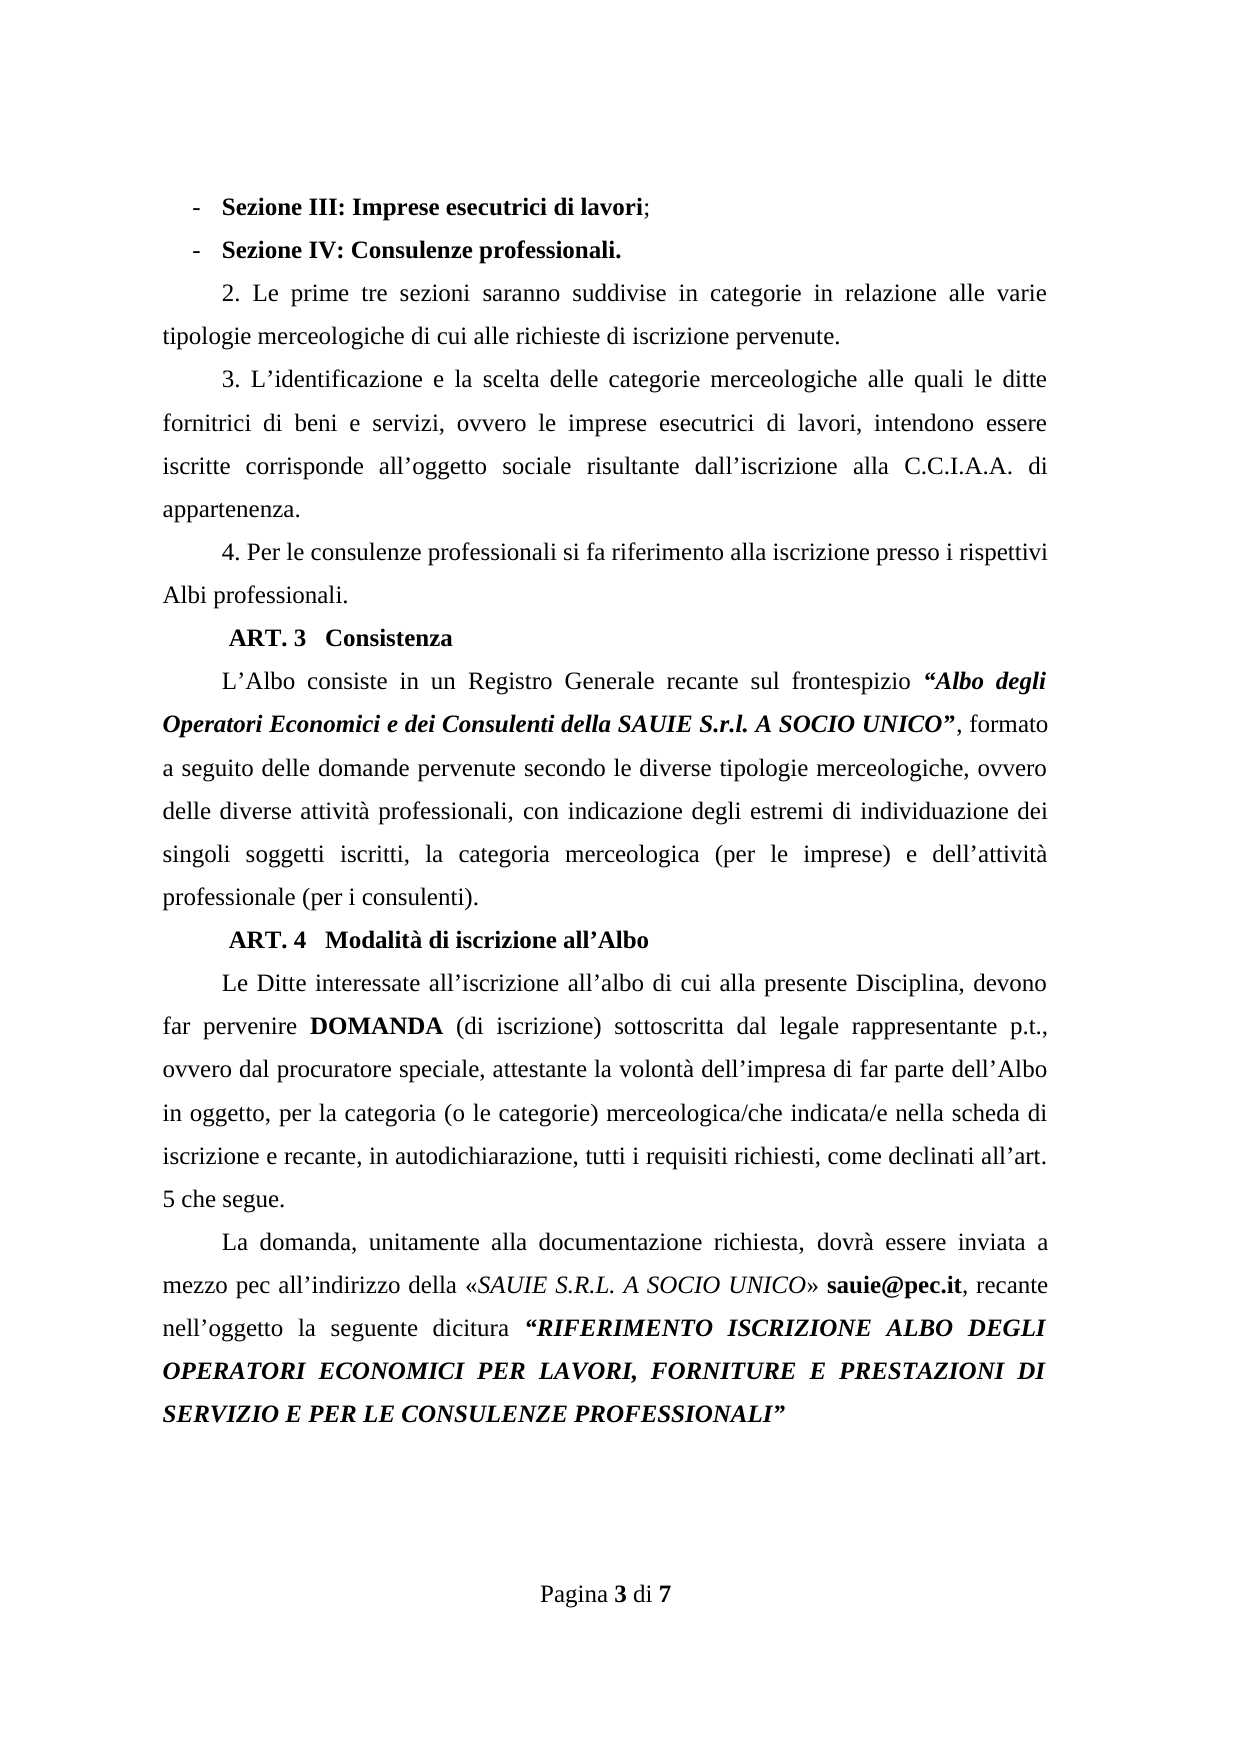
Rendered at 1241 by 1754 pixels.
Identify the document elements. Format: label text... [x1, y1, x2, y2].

text Le Ditte interessate all’iscrizione all’albo di cui alla presente Disciplina, devono far pervenire DOMANDA (di iscrizione) sottoscritta dal legale rappresentante p.t., ovvero dal procuratore speciale, attestante la volontà dell’impresa di far parte dell’Albo in oggetto, per la categoria (o le categorie) merceologica/che indicata/e nella scheda di iscrizione e recante, in autodichiarazione, tutti i requisiti richiesti, come declinati all’art. 5 che segue. [162, 968, 1048, 1213]
text 3. L’identificazione e la scelta delle categorie merceologiche alle quali le ditte fornitrici di beni e servizi, ovvero le imprese esecutrici di lavori, intendono essere iscritte corrisponde all’oggetto sociale risultante dall’iscrizione alla C.C.I.A.A. di appartenenza. [162, 364, 1048, 523]
text 4. Per le consulenze professionali si fa riferimento alla iscrizione presso i rispettivi Albi professionali. [162, 537, 1048, 609]
list Consistenza [228, 623, 1048, 652]
text 2. Le prime tre sezioni saranno suddivise in categorie in relazione alle varie tipologie merceologiche di cui alle richieste di iscrizione pervenute. [162, 278, 1048, 350]
list Modalità di iscrizione all’Albo [228, 925, 1048, 954]
list Sezione IV: Consulenze professionali. [192, 235, 1048, 264]
text La domanda, unitamente alla documentazione richiesta, dovrà essere inviata a mezzo pec all’indirizzo della «SAUIE S.R.L. A SOCIO UNICO» sauie@pec.it, recante nell’oggetto la seguente dicitura “RIFERIMENTO ISCRIZIONE ALBO DEGLI OPERATORI ECONOMICI PER LAVORI, FORNITURE E PRESTAZIONI DI SERVIZIO E PER LE CONSULENZE PROFESSIONALI” [162, 1227, 1048, 1428]
list Sezione III: Imprese esecutrici di lavori; [192, 192, 1048, 221]
text L’Albo consiste in un Registro Generale recante sul frontespizio “Albo degli Operatori Economici e dei Consulenti della SAUIE S.r.l. A SOCIO UNICO”, formato a seguito delle domande pervenute secondo le diverse tipologie merceologiche, ovvero delle diverse attività professionali, con indicazione degli estremi di individuazione dei singoli soggetti iscritti, la categoria merceologica (per le imprese) e dell’attività professionale (per i consulenti). [162, 666, 1048, 911]
